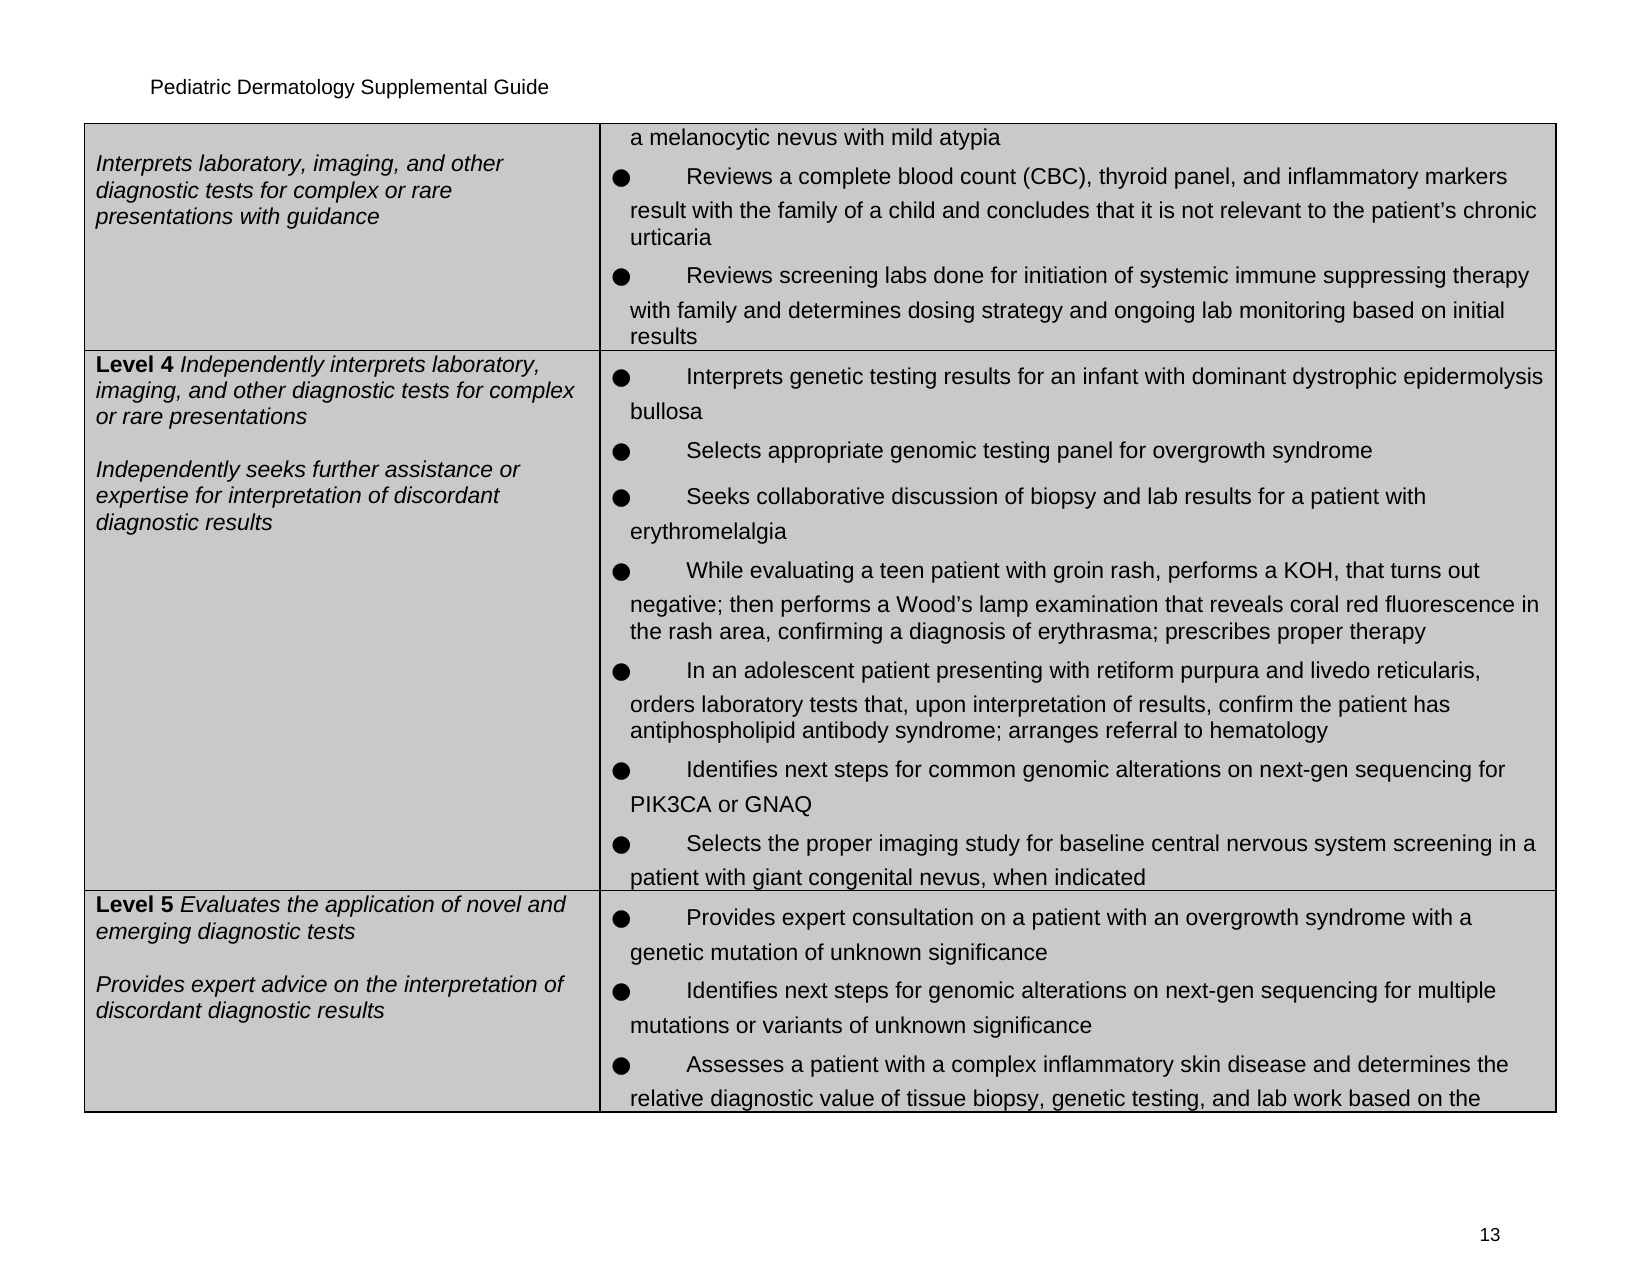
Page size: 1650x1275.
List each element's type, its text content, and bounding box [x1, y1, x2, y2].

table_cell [601, 891, 1555, 1111]
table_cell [85, 124, 599, 350]
table_cell Interprets genetic testing results for an infant with dominant dystrophic epidermolysis bullosa Selects appropriate genomic testing panel for overgrowth syndrome Seeks collaborative discussion of biopsy and lab results for a patient with erythromelalgia While evaluating a teen patient with groin rash, performs a KOH, that turns out negative; then performs a Wood’s lamp examination that reveals coral red fluorescence in the rash area, confirming a diagnosis of erythrasma; prescribes proper therapy In an adolescent patient presenting with retiform purpura and livedo reticularis, orders laboratory tests that, upon interpretation of results, confirm the patient has antiphospholipid antibody syndrome; arranges referral to hematology Identifies next steps for common genomic alterations on next-gen sequencing for PIK3CA or GNAQ Selects the proper imaging study for baseline central nervous system screening in a patient with giant congenital nevus, when indicated [601, 351, 1555, 890]
table_cell Level 4 Independently interprets laboratory, imaging, and other diagnostic tests for complex or rare presentations Independently seeks further assistance or expertise for interpretation of discordant diagnostic results [85, 351, 599, 890]
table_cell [85, 891, 599, 1111]
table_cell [601, 124, 1555, 350]
